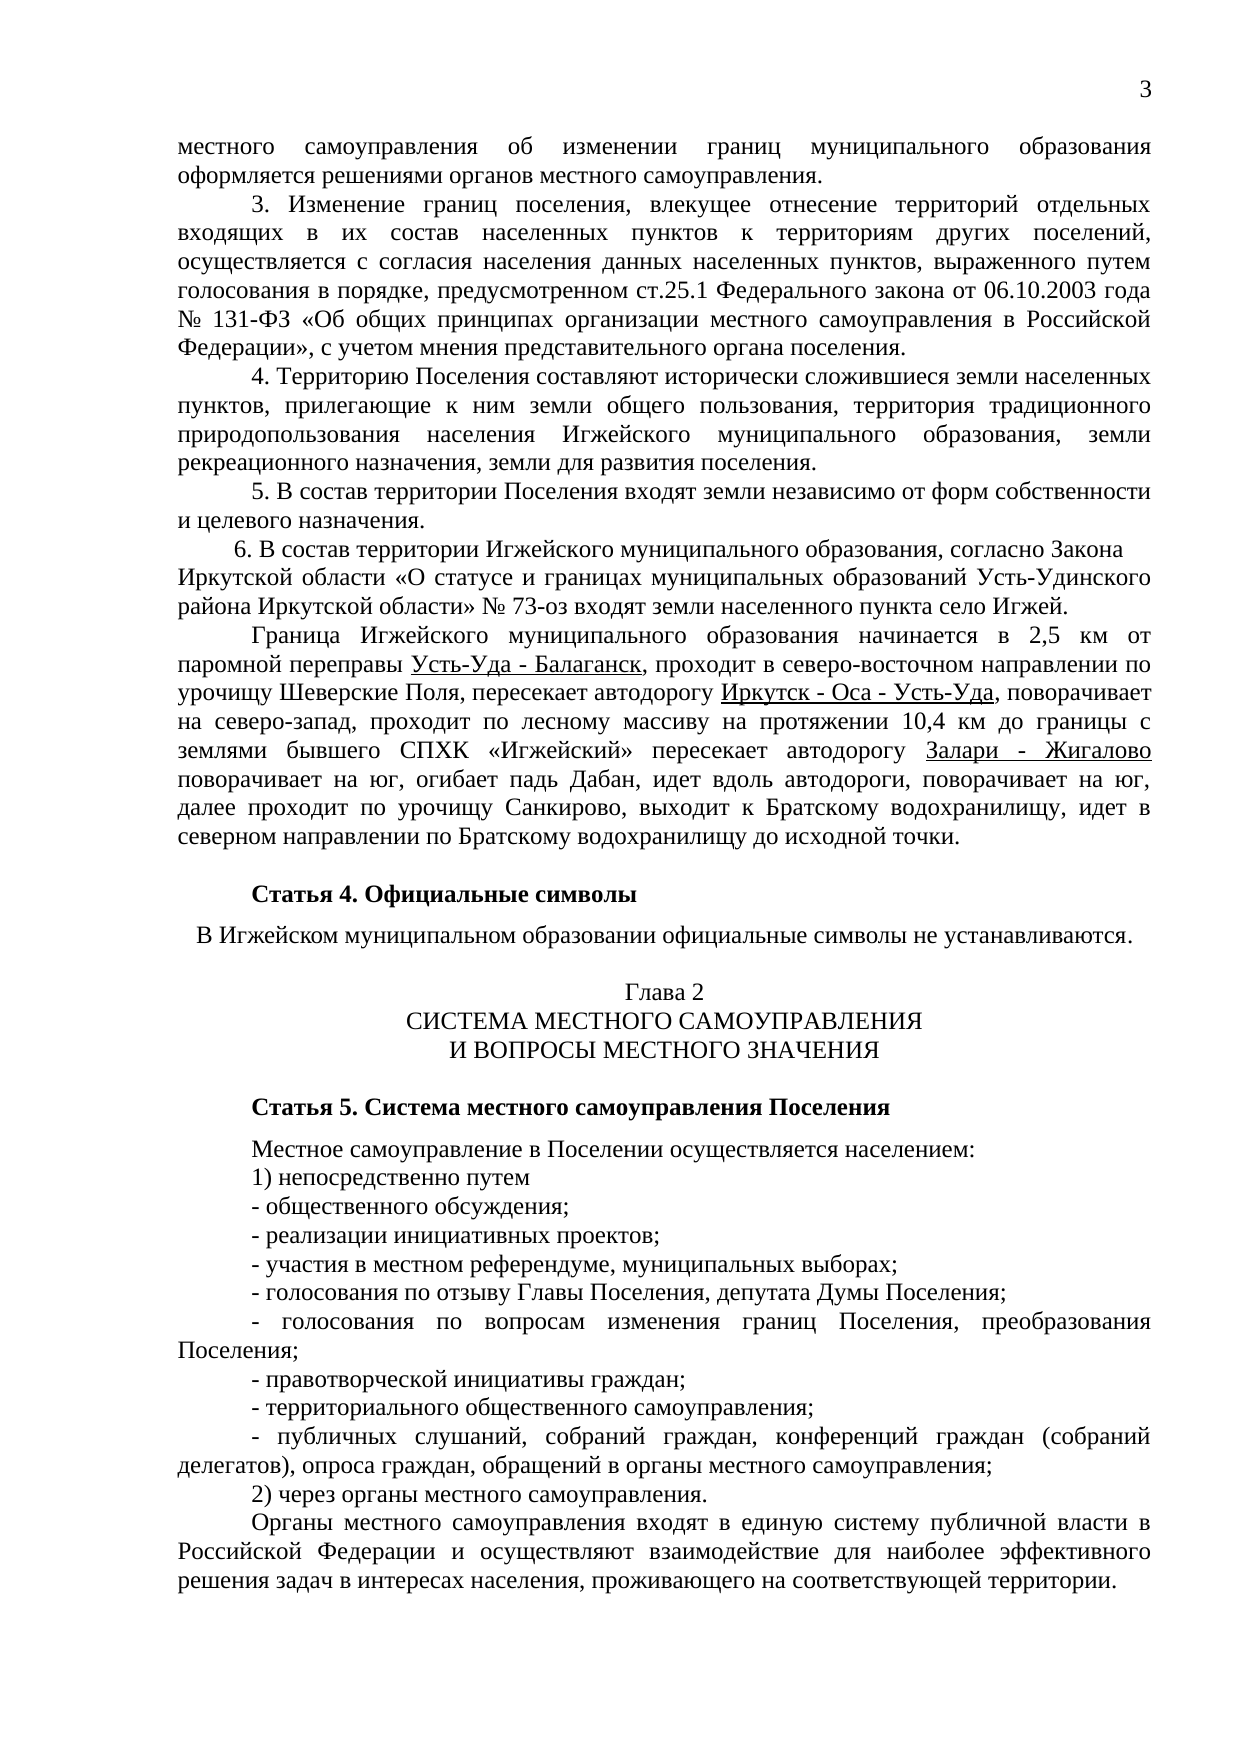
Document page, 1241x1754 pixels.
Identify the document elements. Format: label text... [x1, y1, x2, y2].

text Статья 4. Официальные символы [177, 879, 1152, 907]
text Граница Игжейского муниципального образования начинается в 2,5 км от паромной переправы Усть-Уда - Балаганск, проходит в северо-восточном направлении по урочищу Шеверские Поля, пересекает автодорогу Иркутск - Оса - Усть-Уда, поворачивает на северо-запад, проходит по лесному массиву на протяжении 10,4 км до границы с землями бывшего СПХК «Игжейский» пересекает автодорогу Залари - Жигалово поворачивает на юг, огибает падь Дабан, идет вдоль автодороги, поворачивает на юг, далее проходит по урочищу Санкирово, выходит к Братскому водохранилищу, идет в северном направлении по Братскому водохранилищу до исходной точки. [177, 620, 1152, 850]
text Иркутской области «О статусе и границах муниципальных образований Усть-Удинского района Иркутской области» № 73-оз входят земли населенного пункта село Игжей. [177, 562, 1152, 620]
text Глава 2 [177, 977, 1152, 1006]
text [177, 131, 1152, 189]
text 3. Изменение границ поселения, влекущее отнесение территорий отдельных входящих в их состав населенных пунктов к территориям других поселений, осуществляется с согласия населения данных населенных пунктов, выраженного путем голосования в порядке, предусмотренном ст.25.1 Федерального закона от 06.10.2003 года № 131-ФЗ «Об общих принципах организации местного самоуправления в Российской Федерации», с учетом мнения представительного органа поселения. [177, 189, 1152, 361]
text 5. В состав территории Поселения входят земли независимо от форм собственности и целевого назначения. [177, 476, 1152, 534]
text - участия в местном референдуме, муниципальных выборах; [177, 1249, 1152, 1277]
text В Игжейском муниципальном образовании официальные символы не устанавливаются. [177, 920, 1152, 949]
text Статья 5. Система местного самоуправления Поселения [177, 1092, 1152, 1121]
text - общественного обсуждения; [177, 1191, 1152, 1220]
text 1) непосредственно путем [177, 1162, 1152, 1191]
text - правотворческой инициативы граждан; [177, 1364, 1152, 1392]
text Местное самоуправление в Поселении осуществляется населением: [177, 1134, 1152, 1162]
text - публичных слушаний, собраний граждан, конференций граждан (собраний делегатов), опроса граждан, обращений в органы местного самоуправления; [177, 1421, 1152, 1479]
text - голосования по отзыву Главы Поселения, депутата Думы Поселения; [177, 1277, 1152, 1306]
text Органы местного самоуправления входят в единую систему публичной власти в Российской Федерации и осуществляют взаимодействие для наиболее эффективного решения задач в интересах населения, проживающего на соответствующей территории. [177, 1507, 1152, 1594]
text 4. Территорию Поселения составляют исторически сложившиеся земли населенных пунктов, прилегающие к ним земли общего пользования, территория традиционного природопользования населения Игжейского муниципального образования, земли рекреационного назначения, земли для развития поселения. [177, 361, 1152, 476]
text СИСТЕМА МЕСТНОГО САМОУПРАВЛЕНИЯ [177, 1006, 1152, 1035]
text И ВОПРОСЫ МЕСТНОГО ЗНАЧЕНИЯ [177, 1035, 1152, 1064]
text - голосования по вопросам изменения границ Поселения, преобразования Поселения; [177, 1306, 1152, 1364]
text - территориального общественного самоуправления; [177, 1392, 1152, 1421]
text 6. В состав территории Игжейского муниципального образования, согласно Закона [233, 534, 1152, 562]
text - реализации инициативных проектов; [177, 1220, 1152, 1249]
text 2) через органы местного самоуправления. [177, 1479, 1152, 1507]
